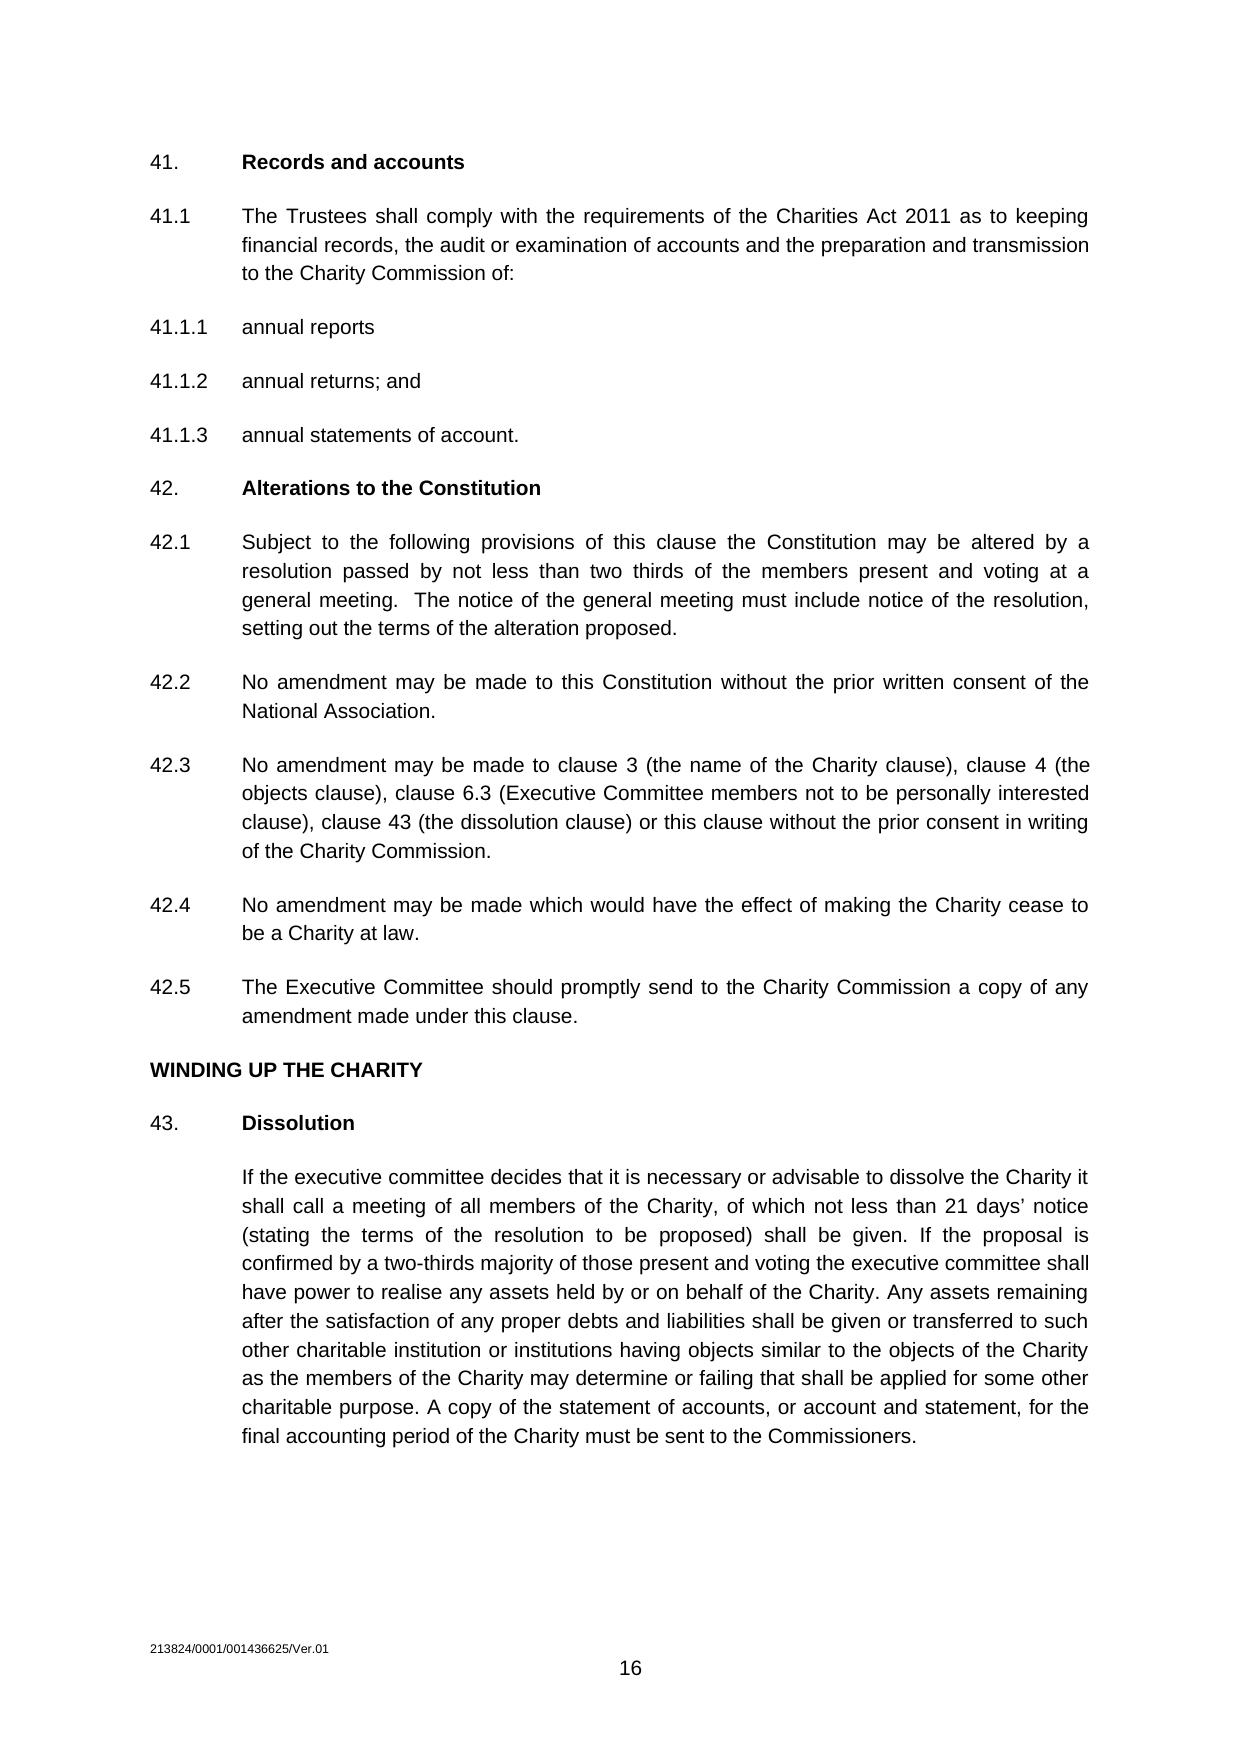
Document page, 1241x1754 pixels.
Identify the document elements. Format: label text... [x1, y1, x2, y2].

text No amendment may be made to this Constitution without the prior written consent of the National Association. [150, 670, 1090, 723]
text No amendment may be made which would have the effect of making the Charity cease to be a Charity at law. [150, 892, 1090, 945]
text No amendment may be made to clause 3 (the name of the Charity clause), clause 4 (the objects clause), clause 6.3 (Executive Committee members not to be personally interested clause), clause 43 (the dissolution clause) or this clause without the prior consent in writing of the Charity Commission. [150, 752, 1090, 863]
text If the executive committee decides that it is necessary or advisable to dissolve the Charity it shall call a meeting of all members of the Charity, of which not less than 21 days’ notice (stating the terms of the resolution to be proposed) shall be given. If the proposal is confirmed by a two-thirds majority of those present and voting the executive committee shall have power to realise any assets held by or on behalf of the Charity. Any assets remaining after the satisfaction of any proper debts and liabilities shall be given or transferred to such other charitable institution or institutions having objects similar to the objects of the Charity as the members of the Charity may determine or failing that shall be applied for some other charitable purpose. A copy of the statement of accounts, or account and statement, for the final accounting period of the Charity must be sent to the Commissioners. [242, 1165, 1090, 1448]
text Subject to the following provisions of this clause the Constitution may be altered by a resolution passed by not less than two thirds of the members present and voting at a general meeting. The notice of the general meeting must include notice of the resolution, setting out the terms of the alteration proposed. [150, 530, 1090, 640]
text Records and accounts [150, 150, 1090, 174]
text annual reports [150, 315, 1090, 339]
text The Executive Committee should promptly send to the Charity Commission a copy of any amendment made under this clause. [150, 975, 1090, 1028]
text annual returns; and [150, 369, 1090, 393]
text annual statements of account. [150, 422, 1090, 446]
text Dissolution [150, 1111, 1090, 1135]
text The Trustees shall comply with the requirements of the Charities Act 2011 as to keeping financial records, the audit or examination of accounts and the preparation and transmission to the Charity Commission of: [150, 204, 1090, 285]
text Alterations to the Constitution [150, 476, 1090, 500]
list WINDING UP THE CHARITY [150, 1057, 1090, 1081]
